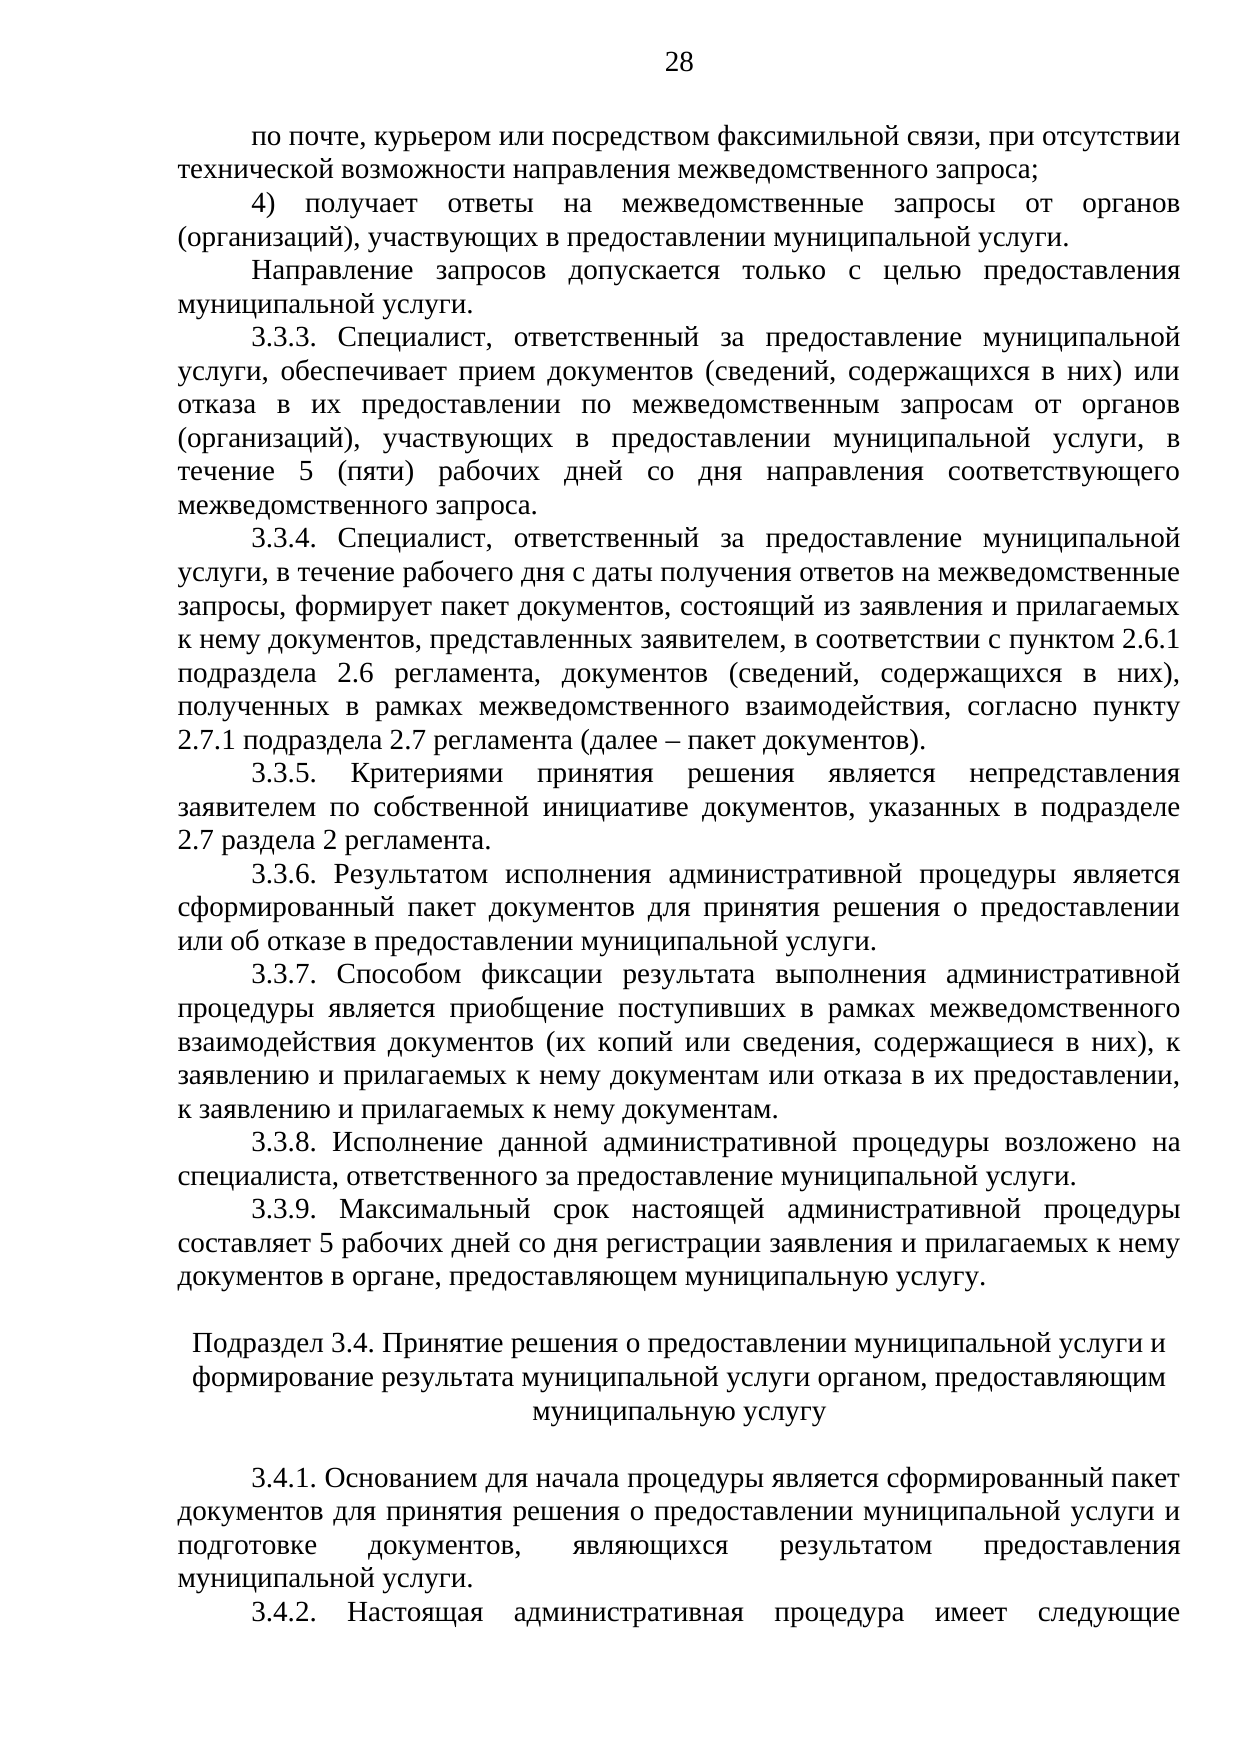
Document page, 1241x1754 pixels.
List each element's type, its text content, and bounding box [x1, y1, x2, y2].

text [177, 1594, 1181, 1627]
text 3.3.3. Специалист, ответственный за предоставление муниципальной услуги, обеспечивает прием документов (сведений, содержащихся в них) или отказа в их предоставлении по межведомственным запросам от органов (организаций), участвующих в предоставлении муниципальной услуги, в течение 5 (пяти) рабочих дней со дня направления соответствующего межведомственного запроса. [177, 319, 1181, 521]
text Направление запросов допускается только с целью предоставления муниципальной услуги. [177, 252, 1181, 319]
text 3.3.6. Результатом исполнения административной процедуры является сформированный пакет документов для принятия решения о предоставлении или об отказе в предоставлении муниципальной услуги. [177, 856, 1181, 957]
text 3.3.4. Специалист, ответственный за предоставление муниципальной услуги, в течение рабочего дня с даты получения ответов на межведомственные запросы, формирует пакет документов, состоящий из заявления и прилагаемых к нему документов, представленных заявителем, в соответствии с пунктом 2.6.1 подраздела 2.6 регламента, документов (сведений, содержащихся в них), полученных в рамках межведомственного взаимодействия, согласно пункту 2.7.1 подраздела 2.7 регламента (далее – пакет документов). [177, 521, 1181, 755]
text 3.3.5. Критериями принятия решения является непредставления заявителем по собственной инициативе документов, указанных в подразделе 2.7 раздела 2 регламента. [177, 755, 1181, 856]
text 3.3.9. Максимальный срок настоящей административной процедуры составляет 5 рабочих дней со дня регистрации заявления и прилагаемых к нему документов в органе, предоставляющем муниципальную услугу. [177, 1191, 1181, 1292]
text 3.3.8. Исполнение данной административной процедуры возложено на специалиста, ответственного за предоставление муниципальной услуги. [177, 1124, 1181, 1191]
text 4) получает ответы на межведомственные запросы от органов (организаций), участвующих в предоставлении муниципальной услуги. [177, 185, 1181, 252]
text по почте, курьером или посредством факсимильной связи, при отсутствии технической возможности направления межведомственного запроса; [177, 118, 1181, 185]
text 3.3.7. Способом фиксации результата выполнения административной процедуры является приобщение поступивших в рамках межведомственного взаимодействия документов (их копий или сведения, содержащиеся в них), к заявлению и прилагаемых к нему документам или отказа в их предоставлении, к заявлению и прилагаемых к нему документам. [177, 957, 1181, 1124]
text 3.4.1. Основанием для начала процедуры является сформированный пакет документов для принятия решения о предоставлении муниципальной услуги и подготовке документов, являющихся результатом предоставления муниципальной услуги. [177, 1460, 1181, 1594]
text Подраздел 3.4. Принятие решения о предоставлении муниципальной услуги и формирование результата муниципальной услуги органом, предоставляющим муниципальную услугу [177, 1326, 1181, 1426]
